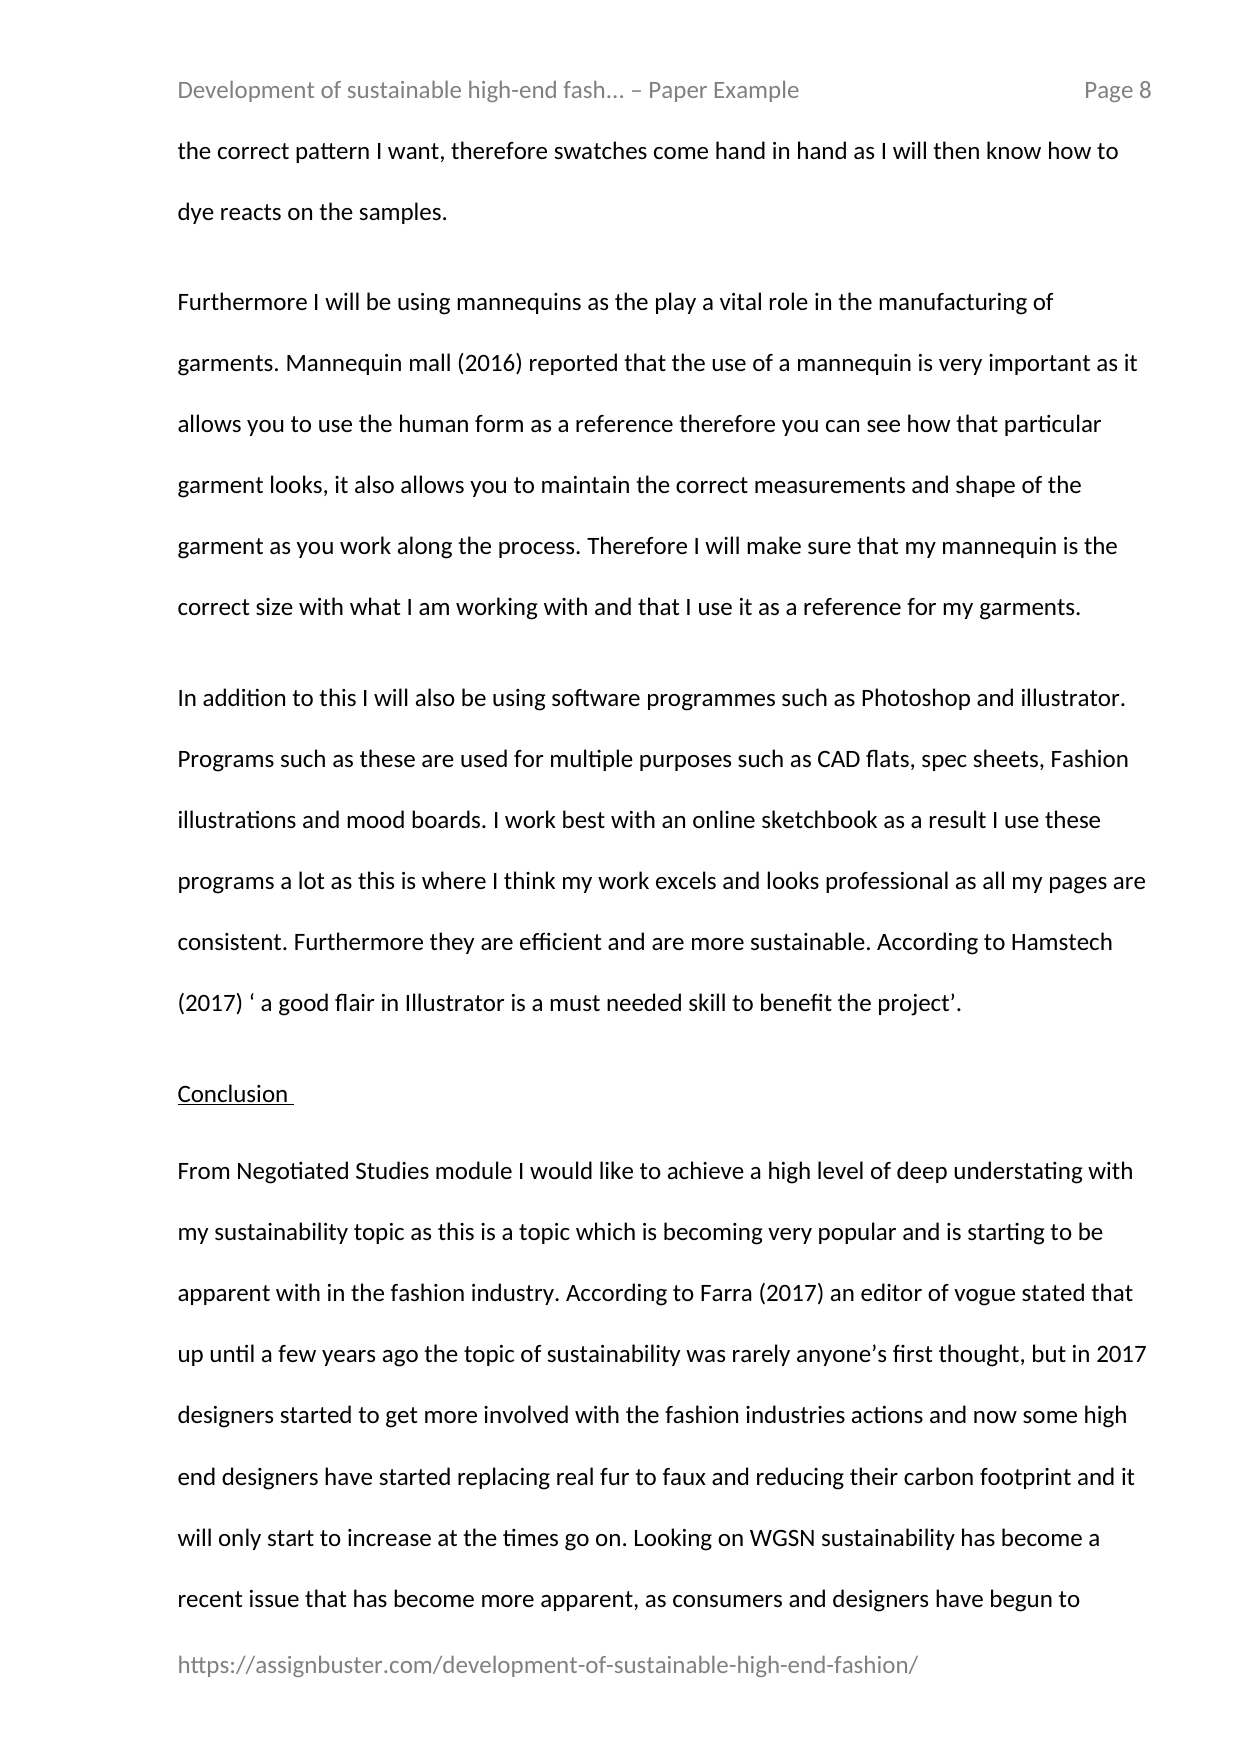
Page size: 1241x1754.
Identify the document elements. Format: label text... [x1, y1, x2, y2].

text In addition to this I will also be using software programmes such as Photoshop and illustrator. Programs such as these are used for multiple purposes such as CAD flats, spec sheets, Fashion illustrations and mood boards. I work best with an online sketchbook as a result I use these programs a lot as this is where I think my work excels and looks professional as all my pages are consistent. Furthermore they are efficient and are more sustainable. According to Hamstech (2017) ‘ a good flair in Illustrator is a must needed skill to benefit the project’. [177, 682, 1152, 1018]
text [177, 1156, 1152, 1613]
text Furthermore I will be using mannequins as the play a vital role in the manufacturing of garments. Mannequin mall (2016) reported that the use of a mannequin is very important as it allows you to use the human form as a reference therefore you can see how that particular garment looks, it also allows you to maintain the correct measurements and shape of the garment as you work along the process. Therefore I will make sure that my mannequin is the correct size with what I am working with and that I use it as a reference for my garments. [177, 286, 1152, 622]
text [177, 135, 1152, 226]
text Conclusion [177, 1078, 1152, 1108]
